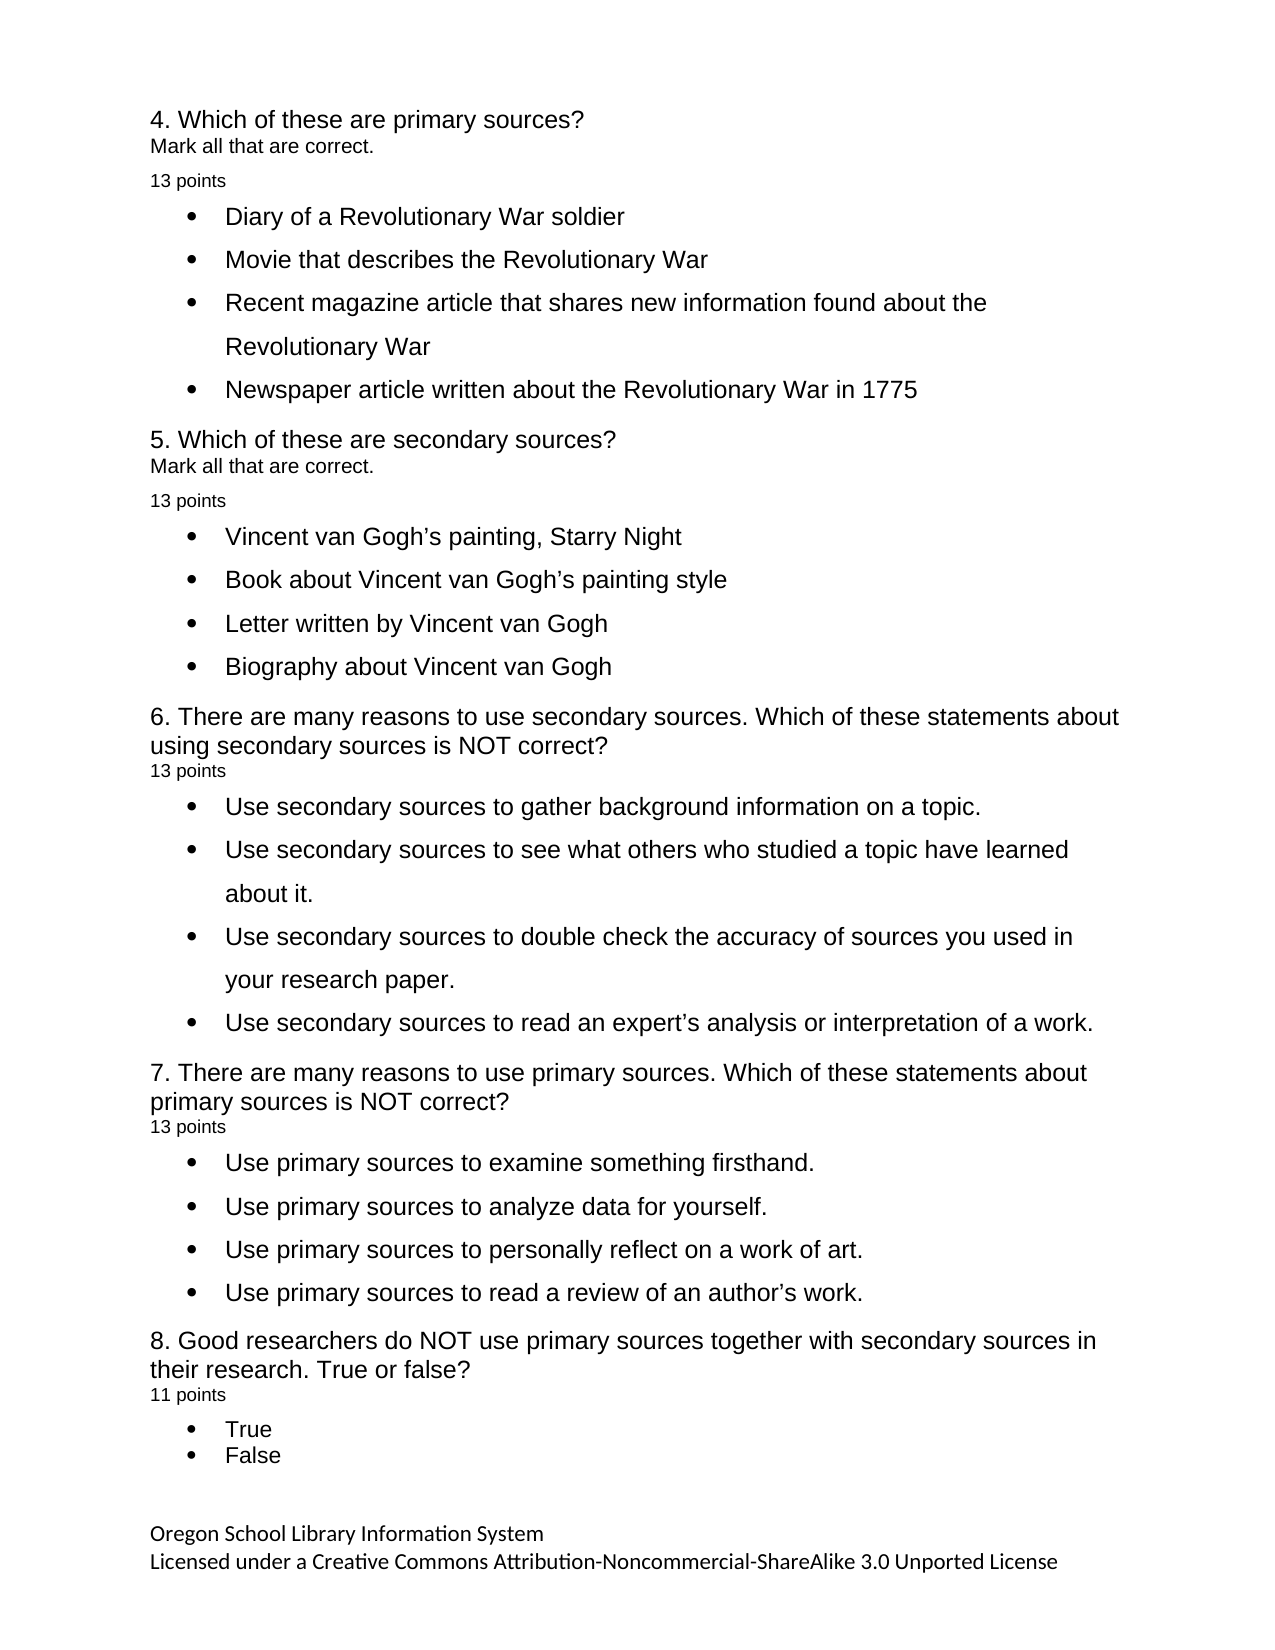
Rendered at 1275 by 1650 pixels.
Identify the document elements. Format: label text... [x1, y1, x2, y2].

list Use primary sources to read a review of an author’s work. [187, 1278, 1125, 1307]
list Newspaper article written about the Revolutionary War in 1775 [187, 375, 1125, 404]
list Use primary sources to personally reflect on a work of art. [187, 1235, 1125, 1263]
text Mark all that are correct. [150, 134, 1125, 158]
list Book about Vincent van Gogh’s painting style [187, 565, 1125, 594]
list Movie that describes the Revolutionary War [187, 245, 1125, 274]
text 13 points [150, 490, 1125, 511]
list Use primary sources to examine something firsthand. [187, 1148, 1125, 1177]
list Biography about Vincent van Gogh [187, 652, 1125, 681]
text 6. There are many reasons to use secondary sources. Which of these statements about using secondary sources is NOT correct? [150, 702, 1125, 760]
list False [187, 1442, 1125, 1468]
text Mark all that are correct. [150, 454, 1125, 478]
list Use secondary sources to double check the accuracy of sources you used in your research paper. [187, 922, 1125, 994]
text 13 points [150, 170, 1125, 191]
list Use secondary sources to read an expert’s analysis or interpretation of a work. [187, 1008, 1125, 1037]
text 5. Which of these are secondary sources? [150, 425, 1125, 454]
list Use secondary sources to see what others who studied a topic have learned about it. [187, 835, 1125, 907]
text 13 points [150, 760, 1125, 781]
text 4. Which of these are primary sources? [150, 105, 1125, 134]
list Use primary sources to analyze data for yourself. [187, 1191, 1125, 1220]
text 11 points [150, 1383, 1125, 1405]
list Vincent van Gogh’s painting, Starry Night [187, 522, 1125, 551]
list Letter written by Vincent van Gogh [187, 609, 1125, 637]
list True [187, 1416, 1125, 1442]
text 7. There are many reasons to use primary sources. Which of these statements about primary sources is NOT correct? [150, 1058, 1125, 1116]
list Use secondary sources to gather background information on a topic. [187, 792, 1125, 821]
text 13 points [150, 1116, 1125, 1137]
list Diary of a Revolutionary War soldier [187, 202, 1125, 231]
list 8. Good researchers do NOT use primary sources together with secondary sources in their research. True or false? [150, 1326, 1125, 1383]
list Recent magazine article that shares new information found about the Revolutionary War [187, 288, 1125, 360]
